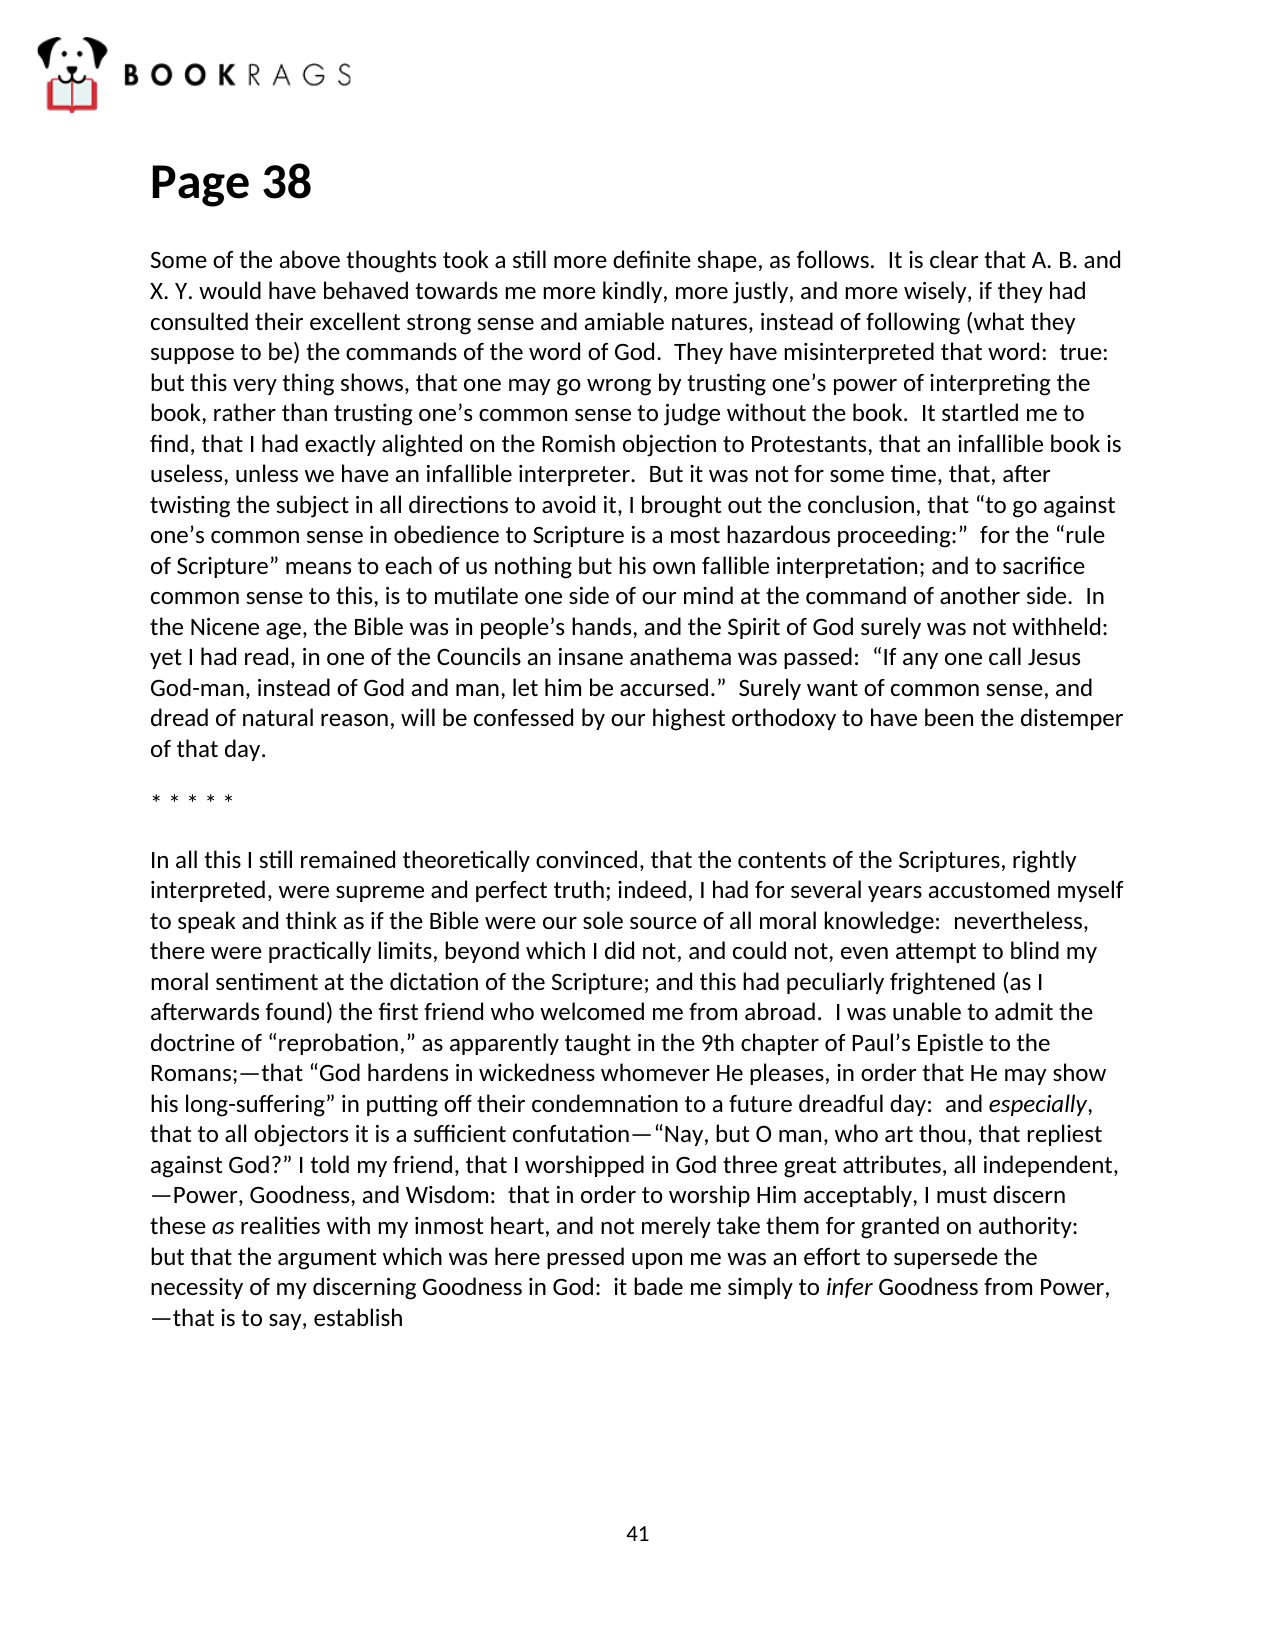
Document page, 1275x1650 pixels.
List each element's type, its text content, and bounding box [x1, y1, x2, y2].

text * * * * * [150, 788, 1125, 819]
text Page 38 [150, 150, 1125, 211]
text Some of the above thoughts took a still more definite shape, as follows. It is clear that A. B. and X. Y. would have behaved towards me more kindly, more justly, and more wisely, if they had consulted their excellent strong sense and amiable natures, instead of following (what they suppose to be) the commands of the word of God. They have misinterpreted that word: true: but this very thing shows, that one may go wrong by trusting one’s power of interpreting the book, rather than trusting one’s common sense to judge without the book. It startled me to find, that I had exactly alighted on the Romish objection to Protestants, that an infallible book is useless, unless we have an infallible interpreter. But it was not for some time, that, after twisting the subject in all directions to avoid it, I brought out the conclusion, that “to go against one’s common sense in obedience to Scripture is a most hazardous proceeding:” for the “rule of Scripture” means to each of us nothing but his own fallible interpretation; and to sacrifice common sense to this, is to mutilate one side of our mind at the command of another side. In the Nicene age, the Bible was in people’s hands, and the Spirit of God surely was not withheld: yet I had read, in one of the Councils an insane anathema was passed: “If any one call Jesus God-man, instead of God and man, let him be accursed.” Surely want of common sense, and dread of natural reason, will be confessed by our highest orthodoxy to have been the distemper of that day. [150, 244, 1125, 763]
text In all this I still remained theoretically convinced, that the contents of the Scriptures, rightly interpreted, were supreme and perfect truth; indeed, I had for several years accustomed myself to speak and think as if the Bible were our sole source of all moral knowledge: nevertheless, there were practically limits, beyond which I did not, and could not, even attempt to blind my moral sentiment at the dictation of the Scripture; and this had peculiarly frightened (as I afterwards found) the first friend who welcomed me from abroad. I was unable to admit the doctrine of “reprobation,” as apparently taught in the 9th chapter of Paul’s Epistle to the Romans;—­that “God hardens in wickedness whomever He pleases, in order that He may show his long-suffering” in putting off their condemnation to a future dreadful day: and especially, that to all objectors it is a sufficient confutation—­“Nay, but O man, who art thou, that repliest against God?” I told my friend, that I worshipped in God three great attributes, all independent,—­Power, Goodness, and Wisdom: that in order to worship Him acceptably, I must discern these as realities with my inmost heart, and not merely take them for granted on authority: but that the argument which was here pressed upon me was an effort to supersede the necessity of my discerning Goodness in God: it bade me simply to infer Goodness from Power,—­that is to say, establish [150, 844, 1125, 1332]
picture [37, 37, 351, 113]
